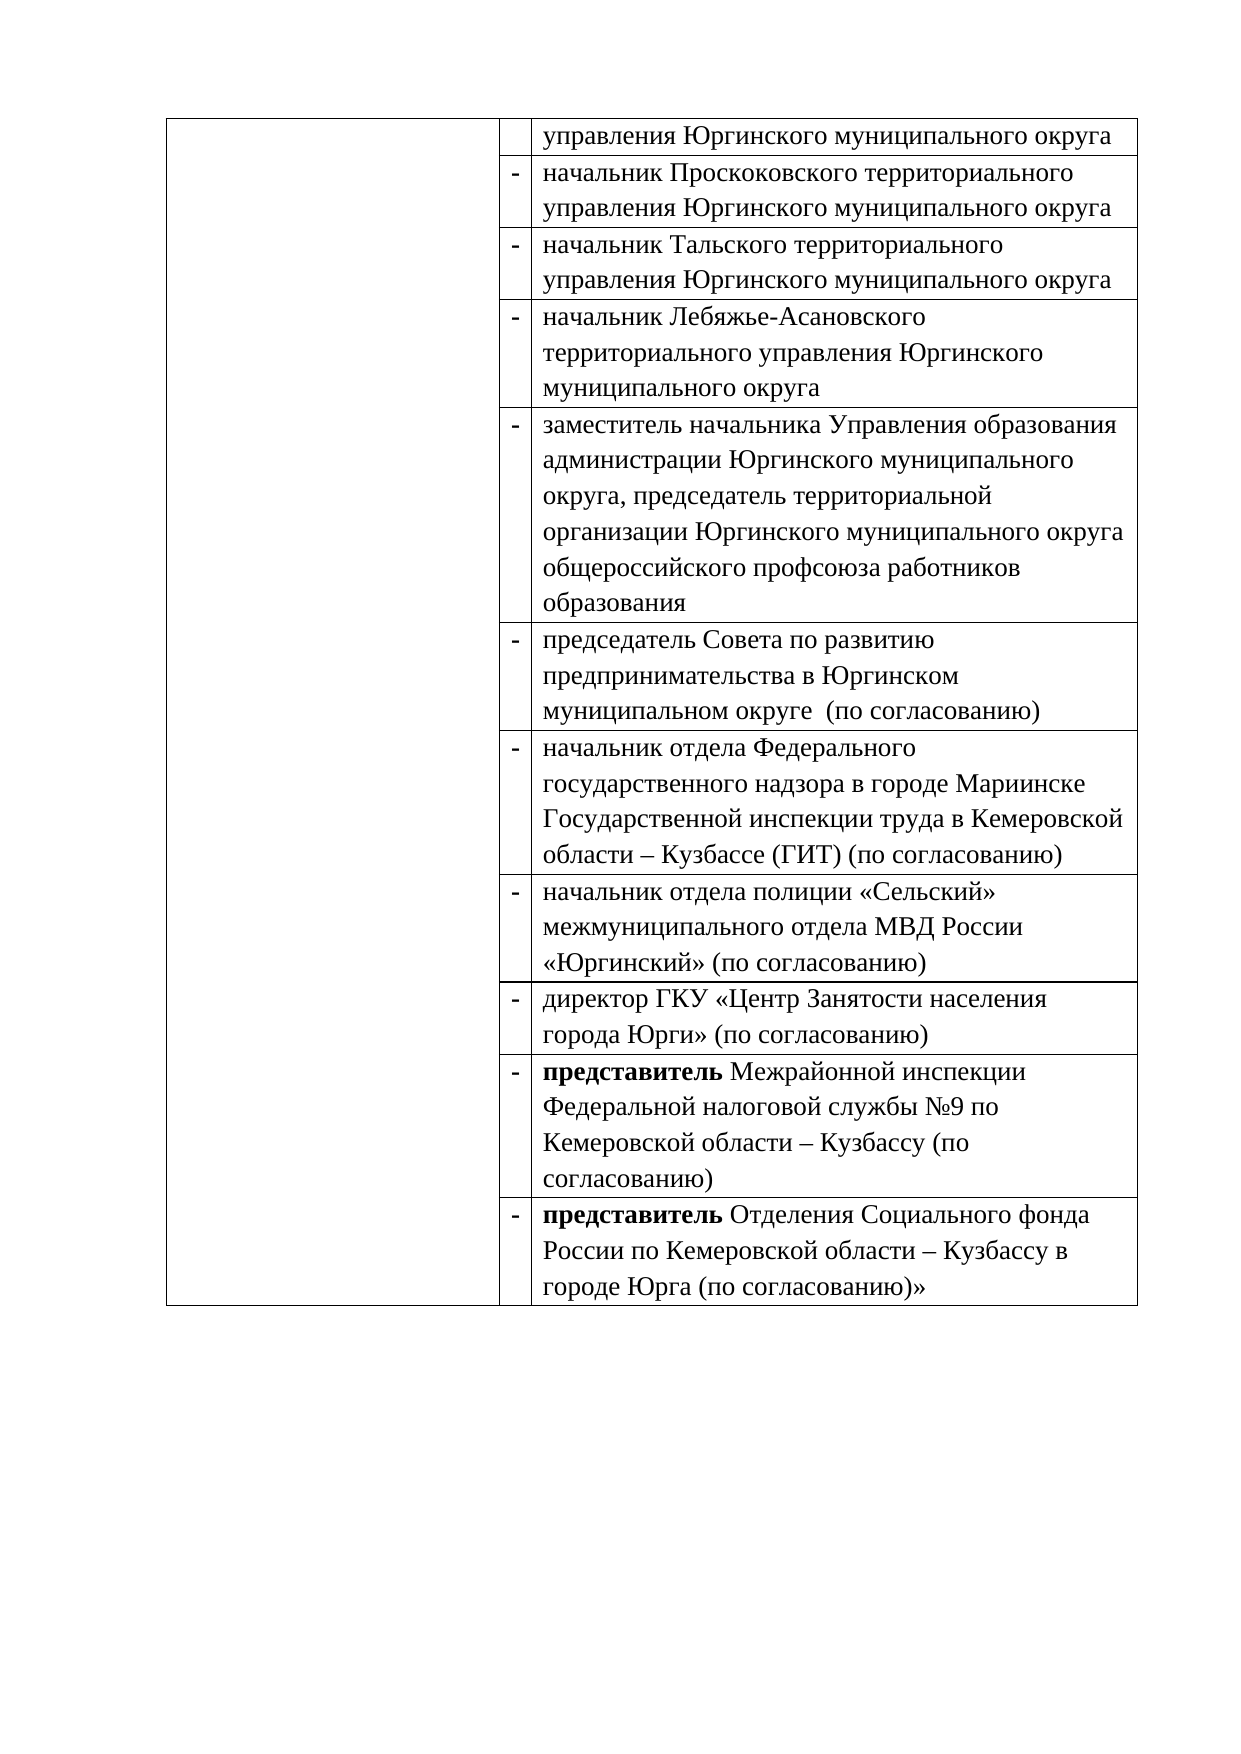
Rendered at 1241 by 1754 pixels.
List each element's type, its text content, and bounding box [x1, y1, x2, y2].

table_cell начальник отдела полиции «Сельский» межмуниципального отдела МВД России «Юргинский» (по согласованию) [532, 875, 1137, 981]
table_cell - [500, 875, 531, 981]
table_cell - [500, 731, 531, 873]
table_cell заместитель начальника Управления образования администрации Юргинского муниципального округа, председатель территориальной организации Юргинского муниципального округа общероссийского профсоюза работников образования [532, 408, 1137, 622]
table_cell директор ГКУ «Центр Занятости населения города Юрги» (по согласованию) [532, 983, 1137, 1054]
table_cell - [500, 1198, 531, 1305]
table_cell начальник Тальского территориального управления Юргинского муниципального округа [532, 228, 1137, 299]
table_cell - [500, 156, 531, 227]
table_cell председатель Совета по развитию предпринимательства в Юргинском муниципальном округе (по согласованию) [532, 623, 1137, 730]
table_cell - [500, 623, 531, 730]
table_cell начальник Лебяжье-Асановского территориального управления Юргинского муниципального округа [532, 300, 1137, 407]
table_cell - [500, 228, 531, 299]
table_cell - [500, 300, 531, 407]
table_cell - [500, 408, 531, 622]
table_cell представитель Отделения Социального фонда России по Кемеровской области – Кузбассу в городе Юрга (по согласованию)» [532, 1198, 1137, 1305]
table_cell представитель Межрайонной инспекции Федеральной налоговой службы №9 по Кемеровской области – Кузбассу (по согласованию) [532, 1055, 1137, 1197]
table_cell - [500, 1055, 531, 1197]
table_cell - [500, 983, 531, 1054]
table_cell начальник Проскоковского территориального управления Юргинского муниципального округа [532, 156, 1137, 227]
table_cell - [500, 119, 531, 154]
table_cell начальник отдела Федерального государственного надзора в городе Мариинске Государственной инспекции труда в Кемеровской области – Кузбассе (ГИТ) (по согласованию) [532, 731, 1137, 873]
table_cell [532, 119, 1137, 154]
